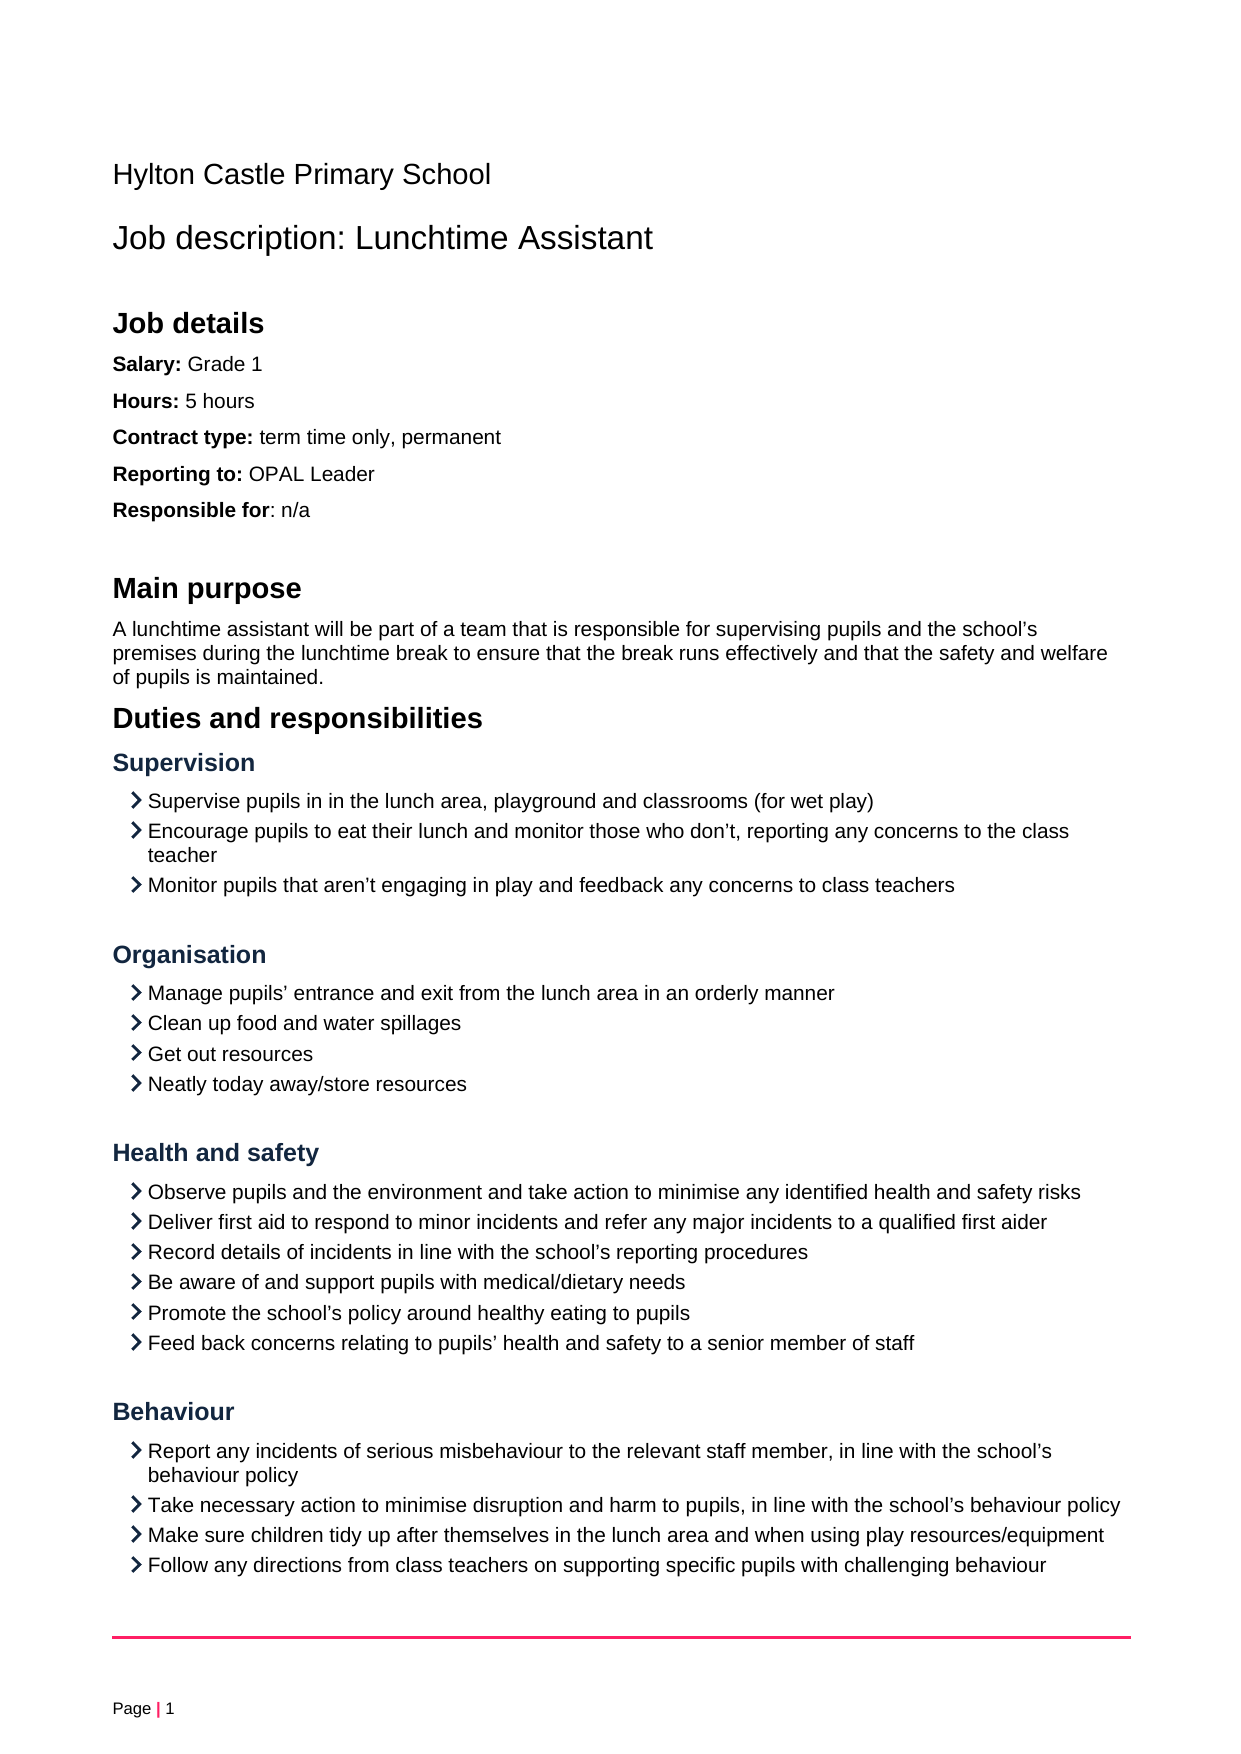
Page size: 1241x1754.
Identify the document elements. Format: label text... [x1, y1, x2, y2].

picture [131, 984, 142, 1001]
subtitle Job description: Lunchtime Assistant [112, 218, 1128, 256]
picture [131, 876, 142, 893]
picture [131, 1182, 142, 1200]
picture [131, 791, 142, 809]
text Feed back concerns relating to pupils’ health and safety to a senior member of staff [130, 1331, 1128, 1354]
picture [131, 1273, 142, 1290]
text Clean up food and water spillages [130, 1011, 1128, 1035]
text Make sure children tidy up after themselves in the lunch area and when using play resources/equipment [130, 1523, 1128, 1547]
picture [131, 1044, 142, 1061]
text Behaviour [112, 1397, 1128, 1426]
text Deliver first aid to respond to minor incidents and refer any major incidents to a qualified first aider [130, 1210, 1128, 1234]
text Be aware of and support pupils with medical/dietary needs [130, 1270, 1128, 1294]
picture [131, 1303, 142, 1320]
subtitle Main purpose [112, 571, 1128, 604]
text Supervise pupils in in the lunch area, playground and classrooms (for wet play) [130, 789, 1128, 813]
picture [131, 821, 142, 839]
text Hylton Castle Primary School [112, 157, 1128, 190]
text Salary: Grade 1 [112, 352, 1128, 376]
text Organisation [112, 940, 1128, 968]
text Responsible for: n/a [112, 498, 1128, 522]
text A lunchtime assistant will be part of a team that is responsible for supervising pupils and the school’s premises during the lunchtime break to ensure that the break runs effectively and that the safety and welfare of pupils is maintained. [112, 617, 1128, 689]
text Promote the school’s policy around healthy eating to pupils [130, 1300, 1128, 1324]
text Encourage pupils to eat their lunch and monitor those who don’t, reporting any concerns to the class teacher [130, 819, 1128, 867]
picture [131, 1441, 142, 1459]
text Contract type: term time only, permanent [112, 425, 1128, 449]
text Manage pupils’ entrance and exit from the lunch area in an orderly manner [130, 981, 1128, 1005]
text Monitor pupils that aren’t engaging in play and feedback any concerns to class teachers [130, 873, 1128, 897]
picture [131, 1014, 142, 1031]
picture [131, 1525, 142, 1543]
text Hours: 5 hours [112, 389, 1128, 413]
text Follow any directions from class teachers on supporting specific pupils with challenging behaviour [130, 1553, 1128, 1577]
text Health and safety [112, 1138, 1128, 1167]
picture [131, 1495, 142, 1513]
text Reporting to: OPAL Leader [112, 462, 1128, 486]
picture [131, 1243, 142, 1260]
subtitle Duties and responsibilities [112, 701, 1128, 735]
picture [131, 1556, 142, 1573]
picture [131, 1333, 142, 1351]
text Get out resources [130, 1041, 1128, 1065]
text Neatly today away/store resources [130, 1072, 1128, 1096]
text Observe pupils and the environment and take action to minimise any identified health and safety risks [130, 1179, 1128, 1203]
picture [131, 1212, 142, 1230]
text Report any incidents of serious misbehaviour to the relevant staff member, in line with the school’s behaviour policy [130, 1438, 1128, 1486]
text Take necessary action to minimise disruption and harm to pupils, in line with the school’s behaviour policy [130, 1493, 1128, 1517]
subtitle Job details [112, 306, 1128, 340]
text Record details of incidents in line with the school’s reporting procedures [130, 1240, 1128, 1264]
picture [131, 1074, 142, 1092]
text Supervision [112, 747, 1128, 776]
